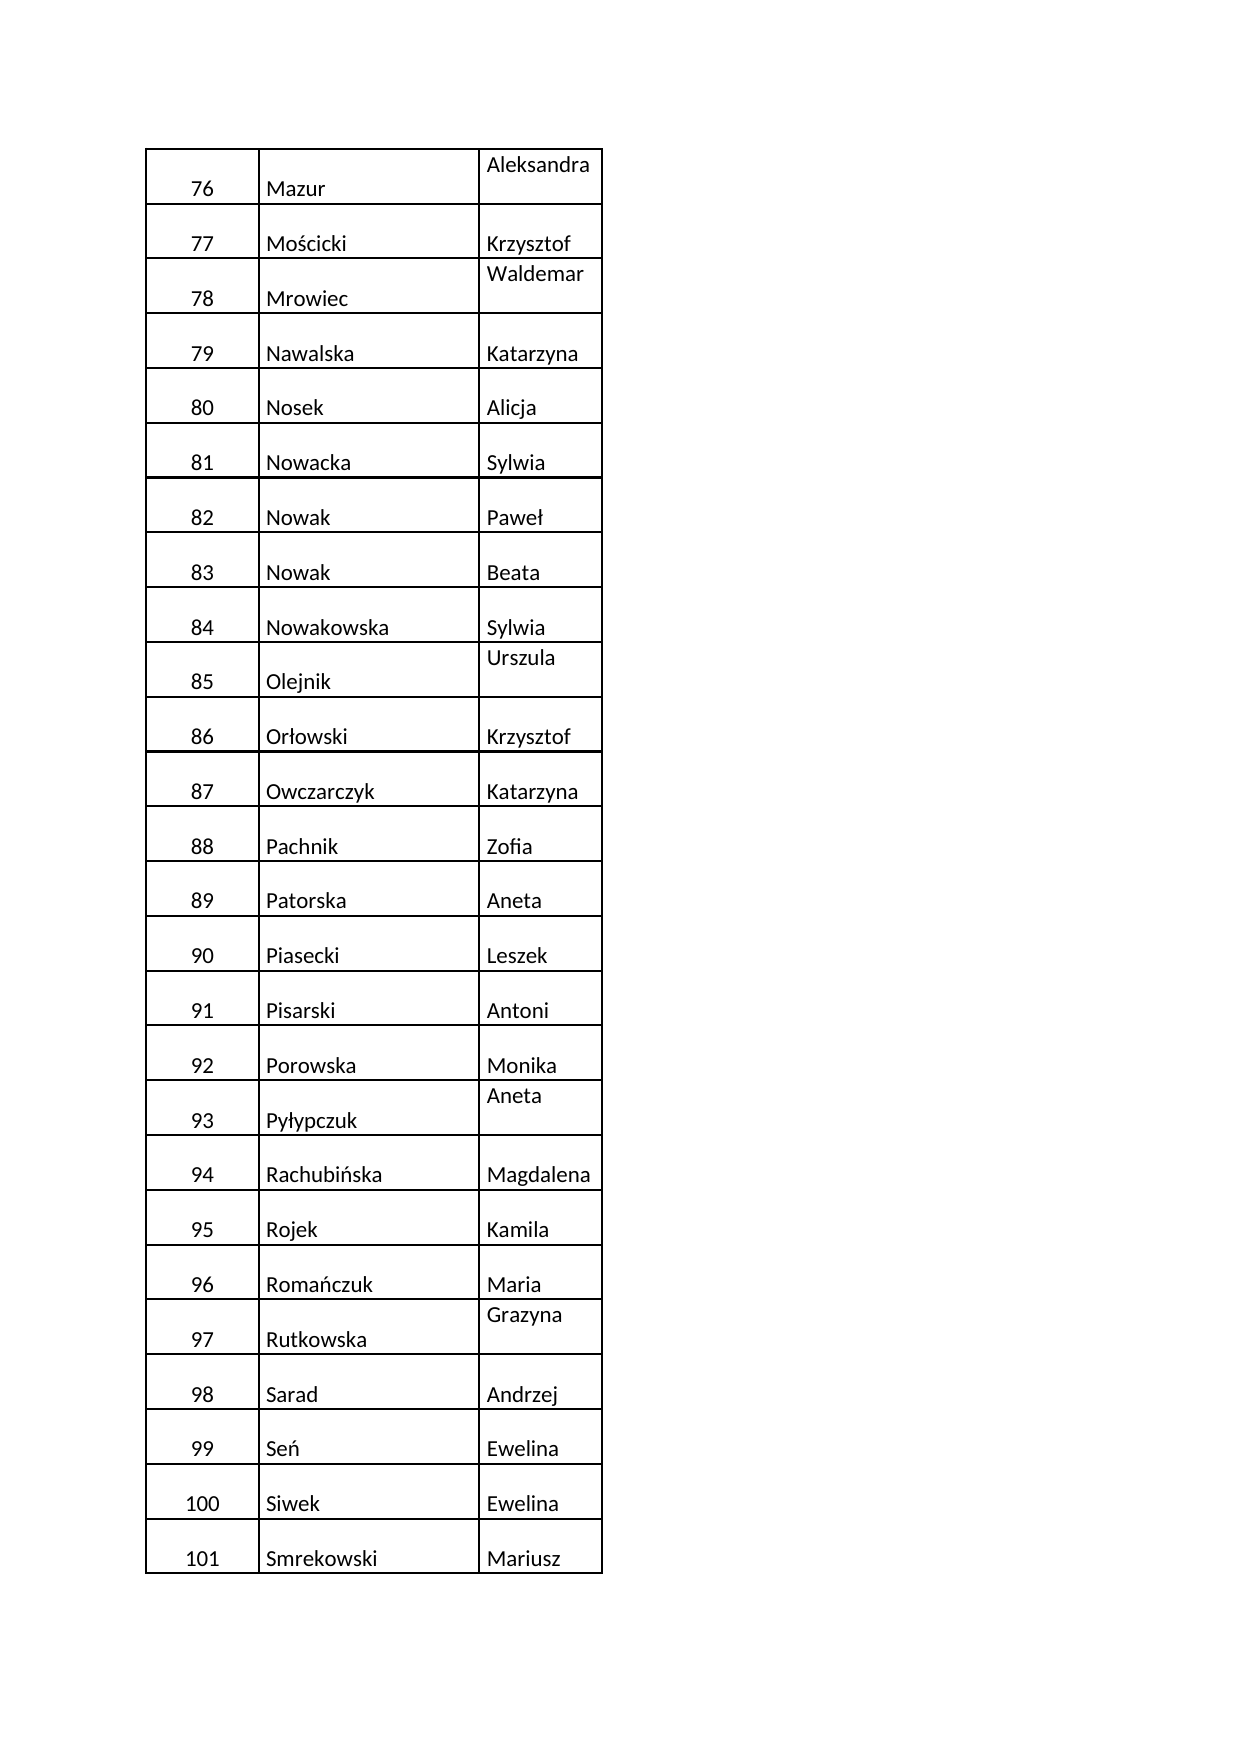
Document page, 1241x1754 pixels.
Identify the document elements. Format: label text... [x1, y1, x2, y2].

table_cell 81 [147, 424, 258, 476]
table_cell Alicja [480, 369, 601, 422]
table_cell Aneta [480, 1081, 601, 1134]
table_cell Leszek [480, 917, 601, 969]
table_cell Rutkowska [260, 1300, 478, 1353]
table_cell 79 [147, 314, 258, 367]
table_cell Sylwia [480, 424, 601, 476]
table_cell Pachnik [260, 807, 478, 860]
table_cell 86 [147, 698, 258, 750]
table_cell 82 [147, 479, 258, 531]
table_cell 100 [147, 1465, 258, 1517]
table_cell Porowska [260, 1026, 478, 1079]
table_cell 96 [147, 1246, 258, 1298]
table_cell Beata [480, 533, 601, 586]
table_cell 90 [147, 917, 258, 969]
table_cell Smrekowski [260, 1520, 478, 1572]
table_cell Seń [260, 1410, 478, 1463]
table_cell Mariusz [480, 1520, 601, 1572]
table_cell 89 [147, 862, 258, 915]
table_cell 93 [147, 1081, 258, 1134]
table_cell Urszula [480, 643, 601, 696]
table_cell Patorska [260, 862, 478, 915]
table_cell 80 [147, 369, 258, 422]
table_cell 95 [147, 1191, 258, 1243]
table_cell 98 [147, 1355, 258, 1408]
table_cell Andrzej [480, 1355, 601, 1408]
table_cell Krzysztof [480, 205, 601, 257]
table_cell 76 [147, 150, 258, 202]
table_cell Sarad [260, 1355, 478, 1408]
table_cell Sylwia [480, 588, 601, 641]
table_cell Aleksandra [480, 150, 601, 202]
table_cell 91 [147, 972, 258, 1024]
table_cell Orłowski [260, 698, 478, 750]
table_cell Antoni [480, 972, 601, 1024]
table_cell 77 [147, 205, 258, 257]
table_cell Pisarski [260, 972, 478, 1024]
table_cell Nowacka [260, 424, 478, 476]
table_cell 83 [147, 533, 258, 586]
table_cell Nowak [260, 533, 478, 586]
table_cell Pyłypczuk [260, 1081, 478, 1134]
table_cell Owczarczyk [260, 753, 478, 805]
table_cell Siwek [260, 1465, 478, 1517]
table_cell Nowakowska [260, 588, 478, 641]
table_cell Ewelina [480, 1465, 601, 1517]
table_cell Mazur [260, 150, 478, 202]
table_cell 92 [147, 1026, 258, 1079]
table_cell Rojek [260, 1191, 478, 1243]
table_cell Katarzyna [480, 753, 601, 805]
table_cell 97 [147, 1300, 258, 1353]
table_cell 88 [147, 807, 258, 860]
table_cell 101 [147, 1520, 258, 1572]
table_cell Waldemar [480, 259, 601, 312]
table_cell Romańczuk [260, 1246, 478, 1298]
table_cell Paweł [480, 479, 601, 531]
table_cell Maria [480, 1246, 601, 1298]
table_cell Nowak [260, 479, 478, 531]
table_cell Aneta [480, 862, 601, 915]
table_cell Zofia [480, 807, 601, 860]
table_cell Monika [480, 1026, 601, 1079]
table_cell Magdalena [480, 1136, 601, 1189]
table_cell Mościcki [260, 205, 478, 257]
table_cell 84 [147, 588, 258, 641]
table_cell 78 [147, 259, 258, 312]
table_cell 87 [147, 753, 258, 805]
table_cell Olejnik [260, 643, 478, 696]
table_cell Mrowiec [260, 259, 478, 312]
table_cell Nawalska [260, 314, 478, 367]
table_cell Krzysztof [480, 698, 601, 750]
table_cell Piasecki [260, 917, 478, 969]
table_cell Rachubińska [260, 1136, 478, 1189]
table_cell Katarzyna [480, 314, 601, 367]
table_cell 94 [147, 1136, 258, 1189]
table_cell 99 [147, 1410, 258, 1463]
table_cell Grazyna [480, 1300, 601, 1353]
table_cell Kamila [480, 1191, 601, 1243]
table_cell 85 [147, 643, 258, 696]
table_cell Nosek [260, 369, 478, 422]
table_cell Ewelina [480, 1410, 601, 1463]
